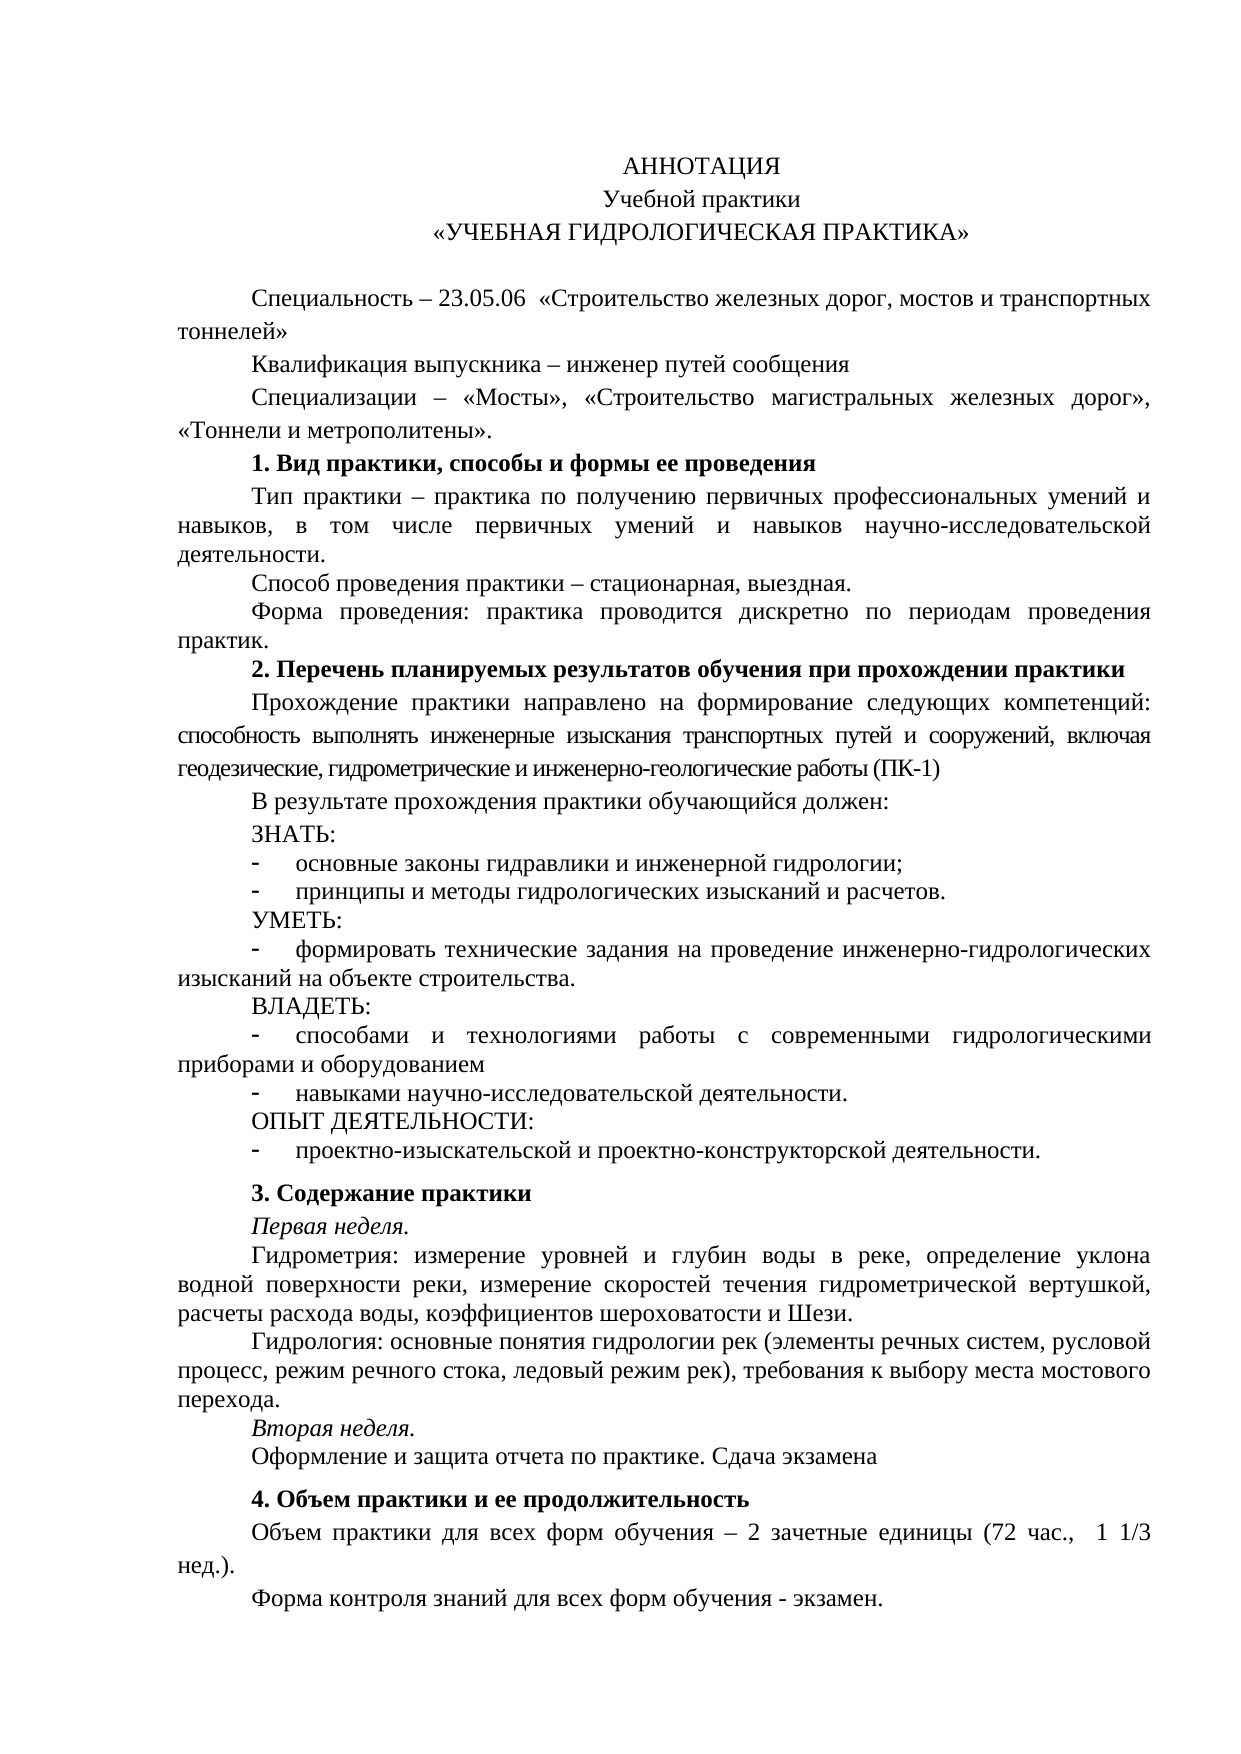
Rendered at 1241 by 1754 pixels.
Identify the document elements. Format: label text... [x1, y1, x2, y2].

text Прохождение практики направлено на формирование следующих компетенций: способность выполнять инженерные изыскания транспортных путей и сооружений, включая геодезические, гидрометрические и инженерно-геологические работы (ПК-1) [177, 687, 1152, 782]
list навыками научно-исследовательской деятельности. [177, 1078, 1152, 1106]
text Специальность – 23.05.06 «Строительство железных дорог, мостов и транспортных тоннелей» [177, 283, 1152, 345]
text Способ проведения практики – стационарная, выездная. [177, 568, 1152, 596]
text 2. Перечень планируемых результатов обучения при прохождении практики [177, 654, 1152, 683]
text В результате прохождения практики обучающийся должен: [177, 786, 1152, 815]
text Гидрометрия: измерение уровней и глубин воды в реке, определение уклона водной поверхности реки, измерение скоростей течения гидрометрической вертушкой, расчеты расхода воды, коэффициентов шероховатости и Шези. [177, 1240, 1152, 1326]
text Учебной практики [177, 184, 1152, 213]
text Квалификация выпускника – инженер путей сообщения [177, 349, 1152, 378]
text АННОТАЦИЯ [177, 151, 1152, 180]
text Форма контроля знаний для всех форм обучения - экзамен. [177, 1583, 1152, 1612]
text 3. Содержание практики [177, 1178, 1152, 1207]
text Форма проведения: практика проводится дискретно по периодам проведения практик. [177, 596, 1152, 654]
text Первая неделя. [177, 1211, 1152, 1240]
list формировать технические задания на проведение инженерно-гидрологических изысканий на объекте строительства. [177, 934, 1152, 991]
text 4. Объем практики и ее продолжительность [177, 1484, 1152, 1513]
text ЗНАТЬ: [177, 819, 1152, 848]
text «УЧЕБНАЯ ГИДРОЛОГИЧЕСКАЯ ПРАКТИКА» [177, 217, 1152, 246]
text ОПЫТ ДЕЯТЕЛЬНОСТИ: [177, 1106, 1152, 1135]
list принципы и методы гидрологических изысканий и расчетов. [177, 876, 1152, 905]
list проектно-изыскательской и проектно-конструкторской деятельности. [177, 1135, 1152, 1164]
text Оформление и защита отчета по практике. Сдача экзамена [177, 1441, 1152, 1470]
text Тип практики – практика по получению первичных профессиональных умений и навыков, в том числе первичных умений и навыков научно-исследовательской деятельности. [177, 481, 1152, 568]
text Специализации – «Мосты», «Строительство магистральных железных дорог», «Тоннели и метрополитены». [177, 382, 1152, 444]
text ВЛАДЕТЬ: [177, 991, 1152, 1020]
text Объем практики для всех форм обучения – 2 зачетные единицы (72 час., 1 1/3 нед.). [177, 1517, 1152, 1579]
list способами и технологиями работы с современными гидрологическими приборами и оборудованием [177, 1020, 1152, 1078]
list основные законы гидравлики и инженерной гидрологии; [177, 848, 1152, 876]
text Вторая неделя. [177, 1413, 1152, 1441]
text УМЕТЬ: [177, 905, 1152, 934]
text 1. Вид практики, способы и формы ее проведения [177, 448, 1152, 477]
text Гидрология: основные понятия гидрологии рек (элементы речных систем, русловой процесс, режим речного стока, ледовый режим рек), требования к выбору места мостового перехода. [177, 1326, 1152, 1413]
